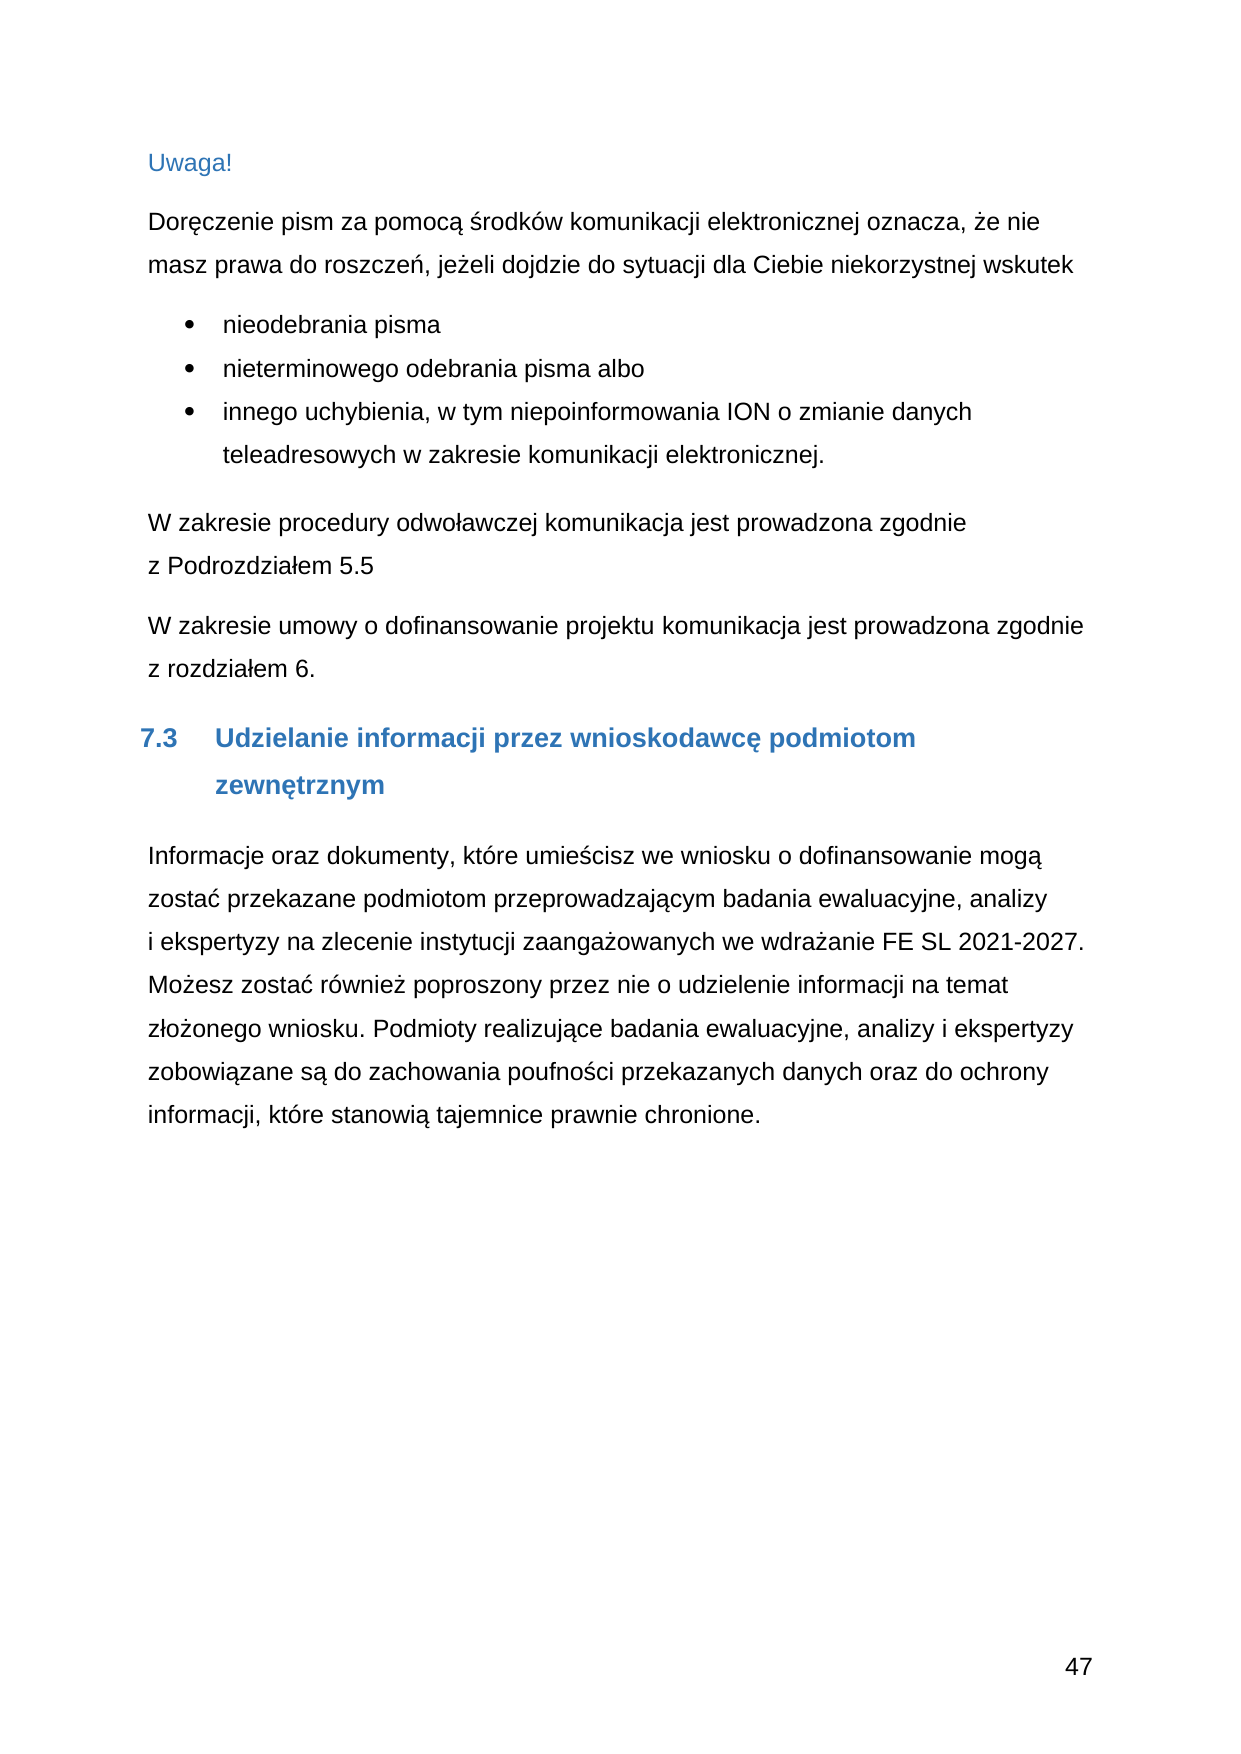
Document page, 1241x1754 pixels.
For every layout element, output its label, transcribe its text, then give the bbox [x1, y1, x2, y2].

text Informacje oraz dokumenty, które umieścisz we wniosku o dofinansowanie mogą zostać przekazane podmiotom przeprowadzającym badania ewaluacyjne, analizy i ekspertyzy na zlecenie instytucji zaangażowanych we wdrażanie FE SL 2021-2027. Możesz zostać również poproszony przez nie o udzielenie informacji na temat złożonego wniosku. Podmioty realizujące badania ewaluacyjne, analizy i ekspertyzy zobowiązane są do zachowania poufności przekazanych danych oraz do ochrony informacji, które stanowią tajemnice prawnie chronione. [148, 841, 1093, 1128]
text Uwaga! [148, 148, 1093, 176]
text Doręczenie pism za pomocą środków komunikacji elektronicznej oznacza, że nie masz prawa do roszczeń, jeżeli dojdzie do sytuacji dla Ciebie niekorzystnej wskutek [148, 207, 1093, 279]
text W zakresie umowy o dofinansowanie projektu komunikacja jest prowadzona zgodnie z rozdziałem 6. [148, 611, 1093, 683]
list innego uchybienia, w tym niepoinformowania ION o zmianie danych teleadresowych w zakresie komunikacji elektronicznej. [185, 397, 1093, 469]
subtitle Udzielanie informacji przez wnioskodawcę podmiotom zewnętrznym [140, 722, 1093, 800]
text W zakresie procedury odwoławczej komunikacja jest prowadzona zgodnie z Podrozdziałem 5.5 [148, 508, 1093, 580]
list nieodebrania pisma [185, 310, 1093, 339]
list nieterminowego odebrania pisma albo [185, 353, 1093, 382]
